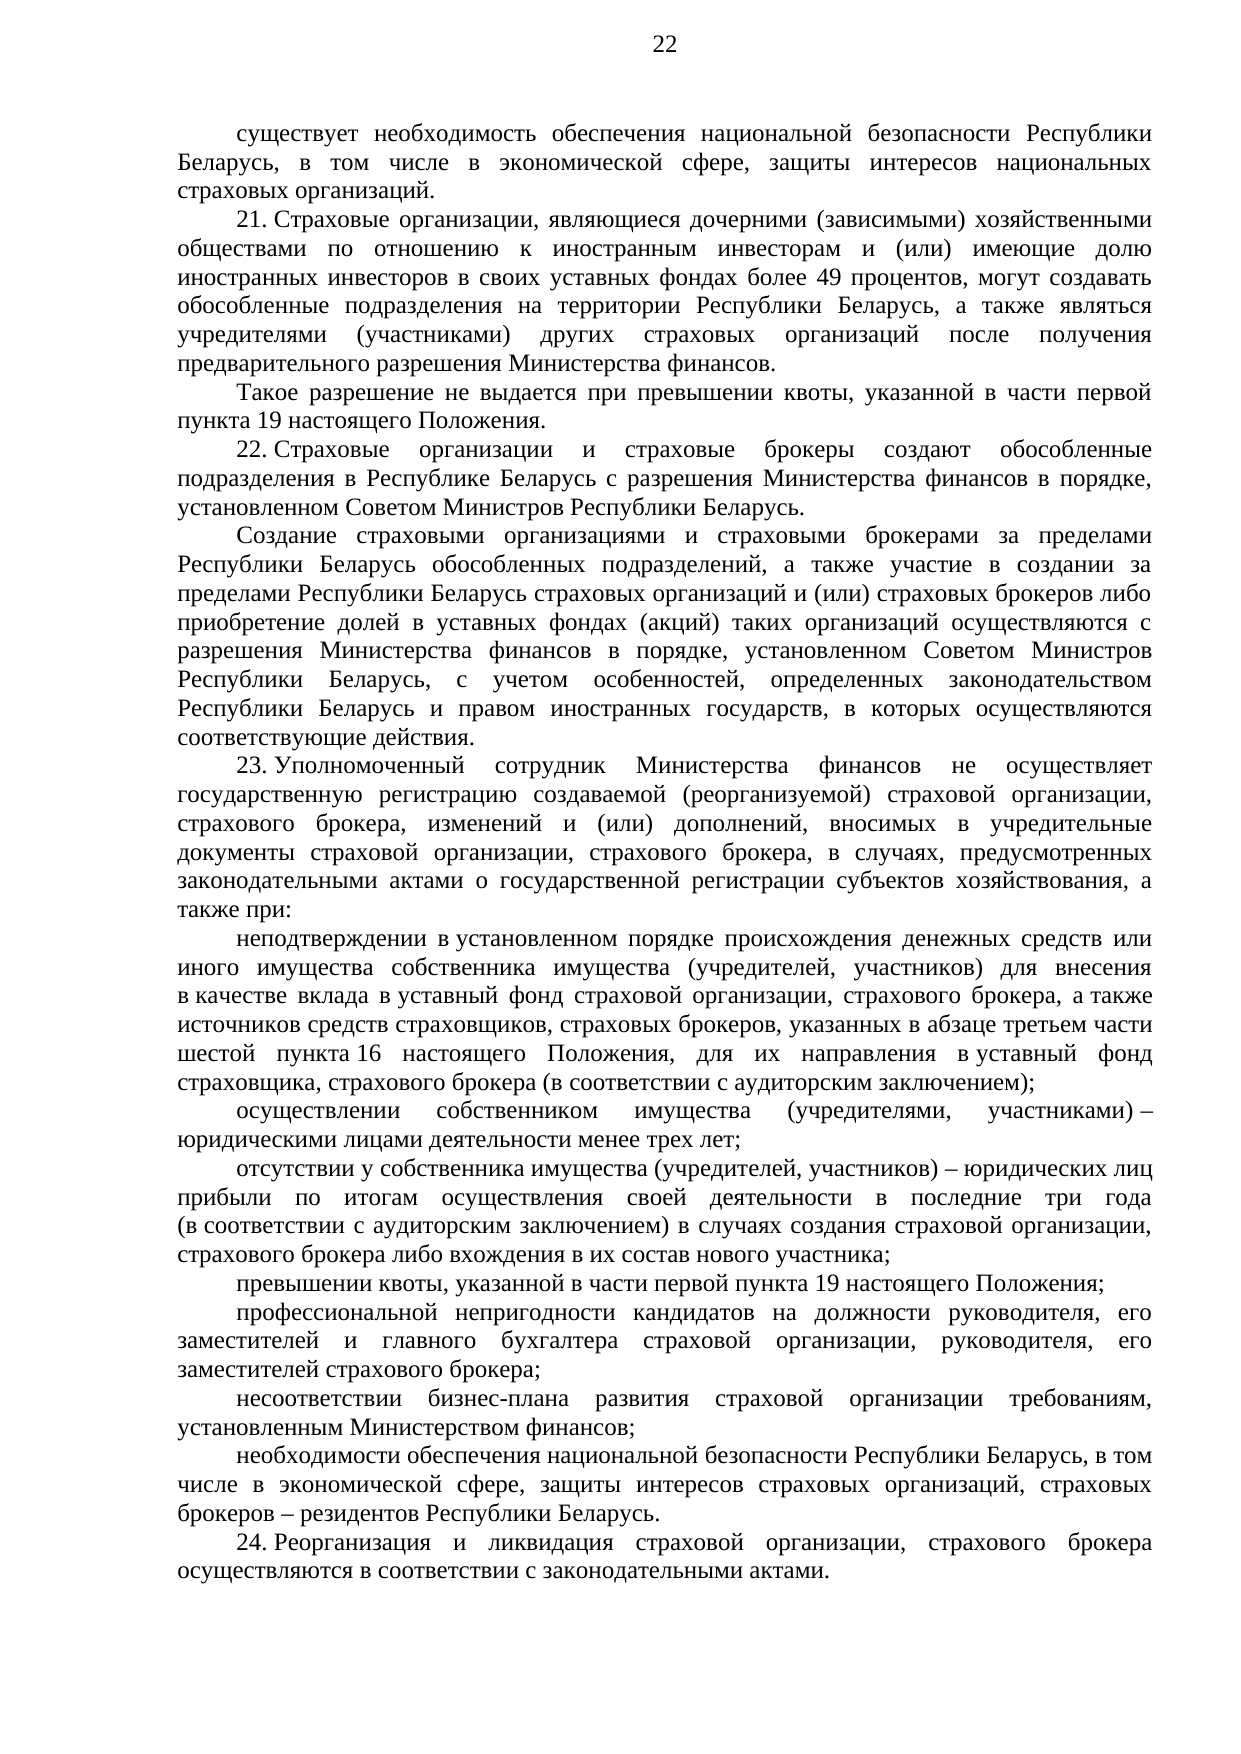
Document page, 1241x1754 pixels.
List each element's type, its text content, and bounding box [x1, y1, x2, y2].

text Такое разрешение не выдается при превышении квоты, указанной в части первой пункта 19 настоящего Положения. [177, 377, 1153, 434]
text 24. Реорганизация и ликвидация страховой организации, страхового брокера осуществляются в соответствии с законодательными актами. [177, 1527, 1153, 1584]
text неподтверждении в установленном порядке происхождения денежных средств или иного имущества собственника имущества (учредителей, участников) для внесения в качестве вклада в уставный фонд страховой организации, страхового брокера, а также источников средств страховщиков, страховых брокеров, указанных в абзаце третьем части шестой пункта 16 настоящего Положения, для их направления в уставный фонд страховщика, страхового брокера (в соответствии с аудиторским заключением); [177, 923, 1153, 1096]
text необходимости обеспечения национальной безопасности Республики Беларусь, в том числе в экономической сфере, защиты интересов страховых организаций, страховых брокеров – резидентов Республики Беларусь. [177, 1441, 1153, 1527]
text 21. Страховые организации, являющиеся дочерними (зависимыми) хозяйственными обществами по отношению к иностранным инвесторам и (или) имеющие долю иностранных инвесторов в своих уставных фондах более 49 процентов, могут создавать обособленные подразделения на территории Республики Беларусь, а также являться учредителями (участниками) других страховых организаций после получения предварительного разрешения Министерства финансов. [177, 204, 1153, 377]
text несоответствии бизнес-плана развития страховой организации требованиям, установленным Министерством финансов; [177, 1383, 1153, 1441]
text Создание страховыми организациями и страховыми брокерами за пределами Республики Беларусь обособленных подразделений, а также участие в создании за пределами Республики Беларусь страховых организаций и (или) страховых брокеров либо приобретение долей в уставных фондах (акций) таких организаций осуществляются с разрешения Министерства финансов в порядке, установленном Советом Министров Республики Беларусь, с учетом особенностей, определенных законодательством Республики Беларусь и правом иностранных государств, в которых осуществляются соответствующие действия. [177, 521, 1153, 751]
text 23. Уполномоченный сотрудник Министерства финансов не осуществляет государственную регистрацию создаваемой (реорганизуемой) страховой организации, страхового брокера, изменений и (или) дополнений, вносимых в учредительные документы страховой организации, страхового брокера, в случаях, предусмотренных законодательными актами о государственной регистрации субъектов хозяйствования, а также при: [177, 751, 1153, 923]
text профессиональной непригодности кандидатов на должности руководителя, его заместителей и главного бухгалтера страховой организации, руководителя, его заместителей страхового брокера; [177, 1297, 1153, 1383]
text осуществлении собственником имущества (учредителями, участниками) – юридическими лицами деятельности менее трех лет; [177, 1096, 1153, 1153]
text существует необходимость обеспечения национальной безопасности Республики Беларусь, в том числе в экономической сфере, защиты интересов национальных страховых организаций. [177, 118, 1153, 204]
text превышении квоты, указанной в части первой пункта 19 настоящего Положения; [177, 1268, 1153, 1297]
text отсутствии у собственника имущества (учредителей, участников) – юридических лиц прибыли по итогам осуществления своей деятельности в последние три года (в соответствии с аудиторским заключением) в случаях создания страховой организации, страхового брокера либо вхождения в их состав нового участника; [177, 1153, 1153, 1268]
text 22. Страховые организации и страховые брокеры создают обособленные подразделения в Республике Беларусь с разрешения Министерства финансов в порядке, установленном Советом Министров Республики Беларусь. [177, 434, 1153, 521]
